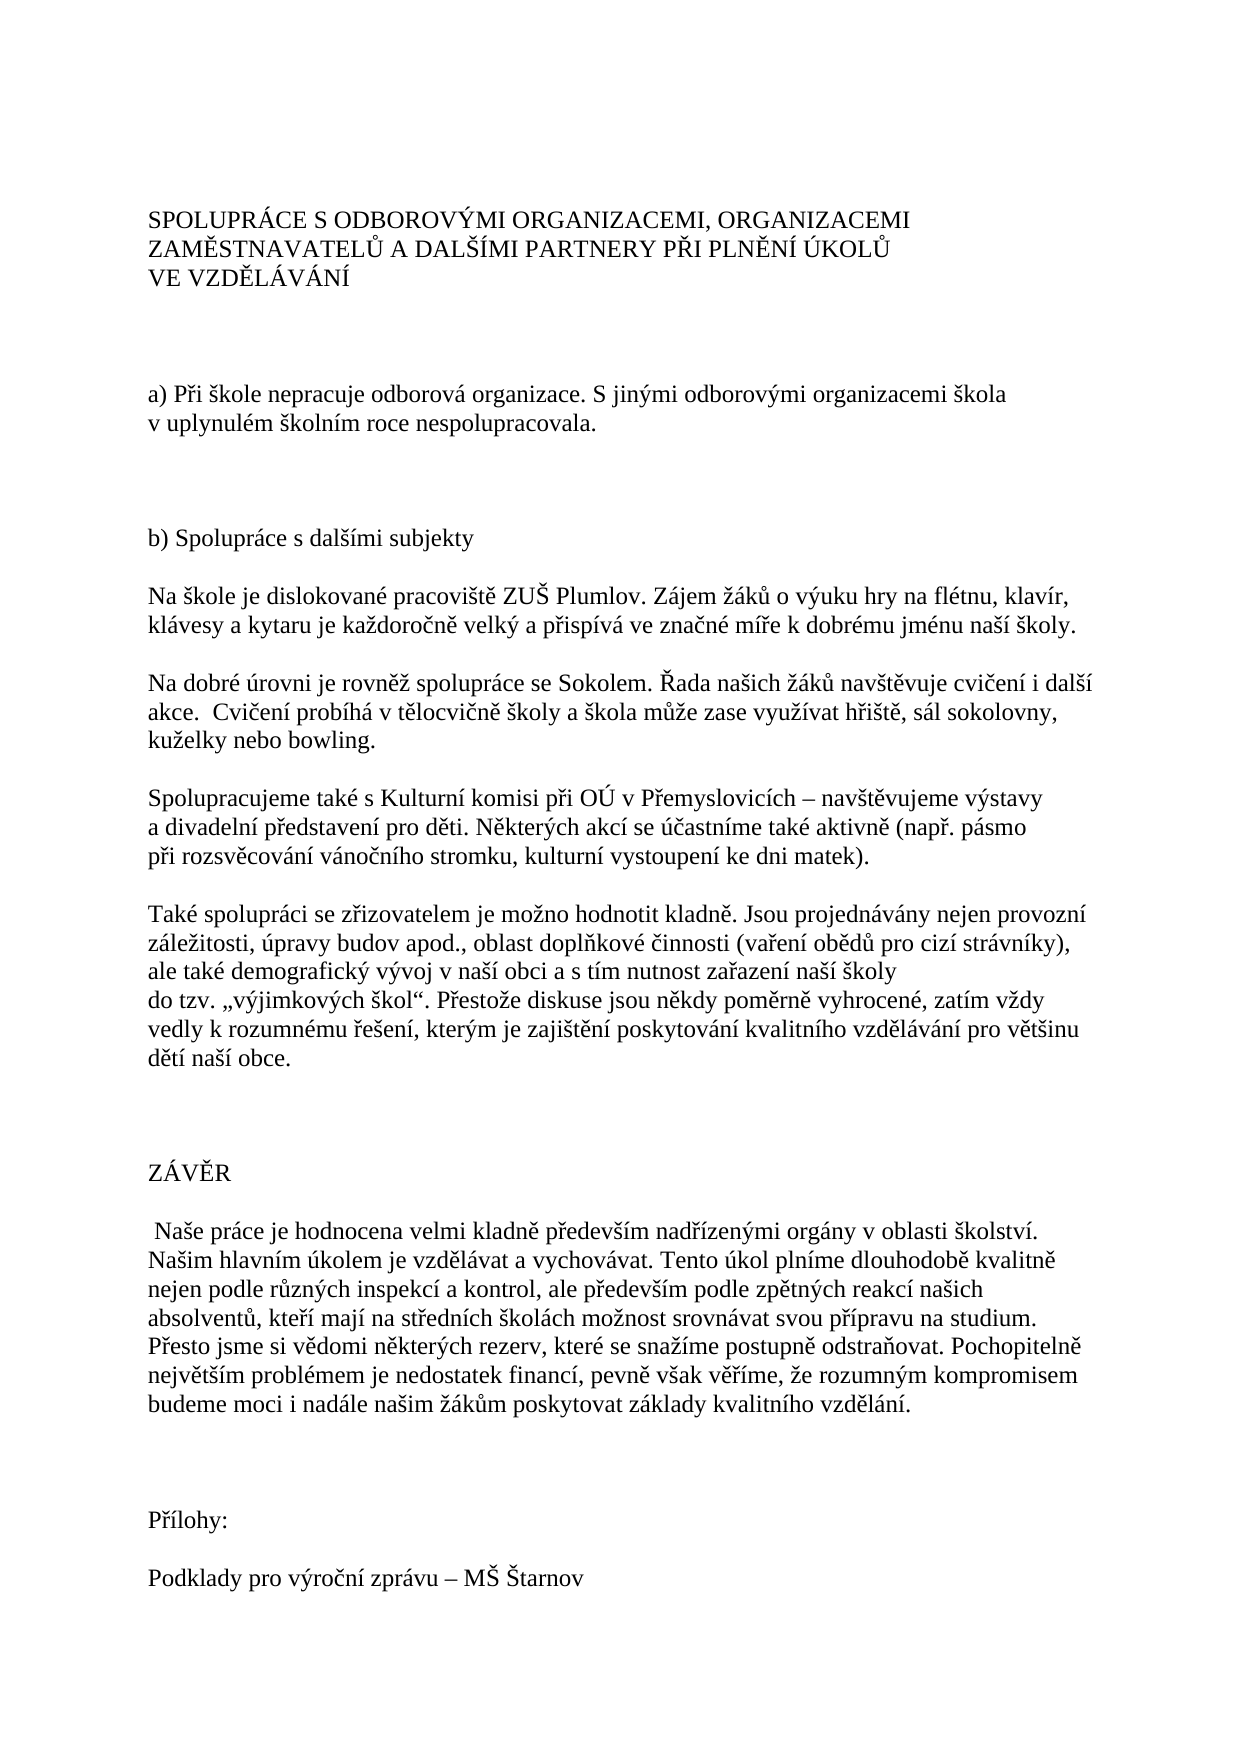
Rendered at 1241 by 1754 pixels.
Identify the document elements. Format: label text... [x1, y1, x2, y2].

text Přílohy: [148, 1505, 1093, 1533]
text a) Při škole nepracuje odborová organizace. S jinými odborovými organizacemi škola v uplynulém školním roce nespolupracovala. [148, 379, 1093, 436]
text Naše práce je hodnocena velmi kladně především nadřízenými orgány v oblasti školství. Našim hlavním úkolem je vzdělávat a vychovávat. Tento úkol plníme dlouhodobě kvalitně nejen podle různých inspekcí a kontrol, ale především podle zpětných reakcí našich absolventů, kteří mají na středních školách možnost srovnávat svou přípravu na studium. Přesto jsme si vědomi některých rezerv, které se snažíme postupně odstraňovat. Pochopitelně největším problémem je nedostatek financí, pevně však věříme, že rozumným kompromisem budeme moci i nadále našim žákům poskytovat základy kvalitního vzdělání. [148, 1216, 1093, 1418]
text Na dobré úrovni je rovněž spolupráce se Sokolem. Řada našich žáků navštěvuje cvičení i další akce. Cvičení probíhá v tělocvičně školy a škola může zase využívat hřiště, sál sokolovny, kuželky nebo bowling. [148, 668, 1093, 754]
text ZÁVĚR [148, 1158, 1093, 1187]
text Také spolupráci se zřizovatelem je možno hodnotit kladně. Jsou projednávány nejen provozní záležitosti, úpravy budov apod., oblast doplňkové činnosti (vaření obědů pro cizí strávníky), ale také demografický vývoj v naší obci a s tím nutnost zařazení naší školy do tzv. „výjimkových škol“. Přestože diskuse jsou někdy poměrně vyhrocené, zatím vždy vedly k rozumnému řešení, kterým je zajištění poskytování kvalitního vzdělávání pro většinu dětí naší obce. [148, 899, 1093, 1071]
text b) Spolupráce s dalšími subjekty [148, 523, 1093, 552]
text Podklady pro výroční zprávu – MŠ Štarnov [148, 1563, 1093, 1591]
text Na škole je dislokované pracoviště ZUŠ Plumlov. Zájem žáků o výuku hry na flétnu, klavír, klávesy a kytaru je každoročně velký a přispívá ve značné míře k dobrému jménu naší školy. [148, 581, 1093, 639]
text Spolupracujeme také s Kulturní komisi při OÚ v Přemyslovicích – navštěvujeme výstavy a divadelní představení pro děti. Některých akcí se účastníme také aktivně (např. pásmo při rozsvěcování vánočního stromku, kulturní vystoupení ke dni matek). [148, 783, 1093, 870]
text SPOLUPRÁCE S ODBOROVÝMI ORGANIZACEMI, ORGANIZACEMI ZAMĚSTNAVATELŮ A DALŠÍMI PARTNERY PŘI PLNĚNÍ ÚKOLŮ VE VZDĚLÁVÁNÍ [148, 206, 1093, 292]
